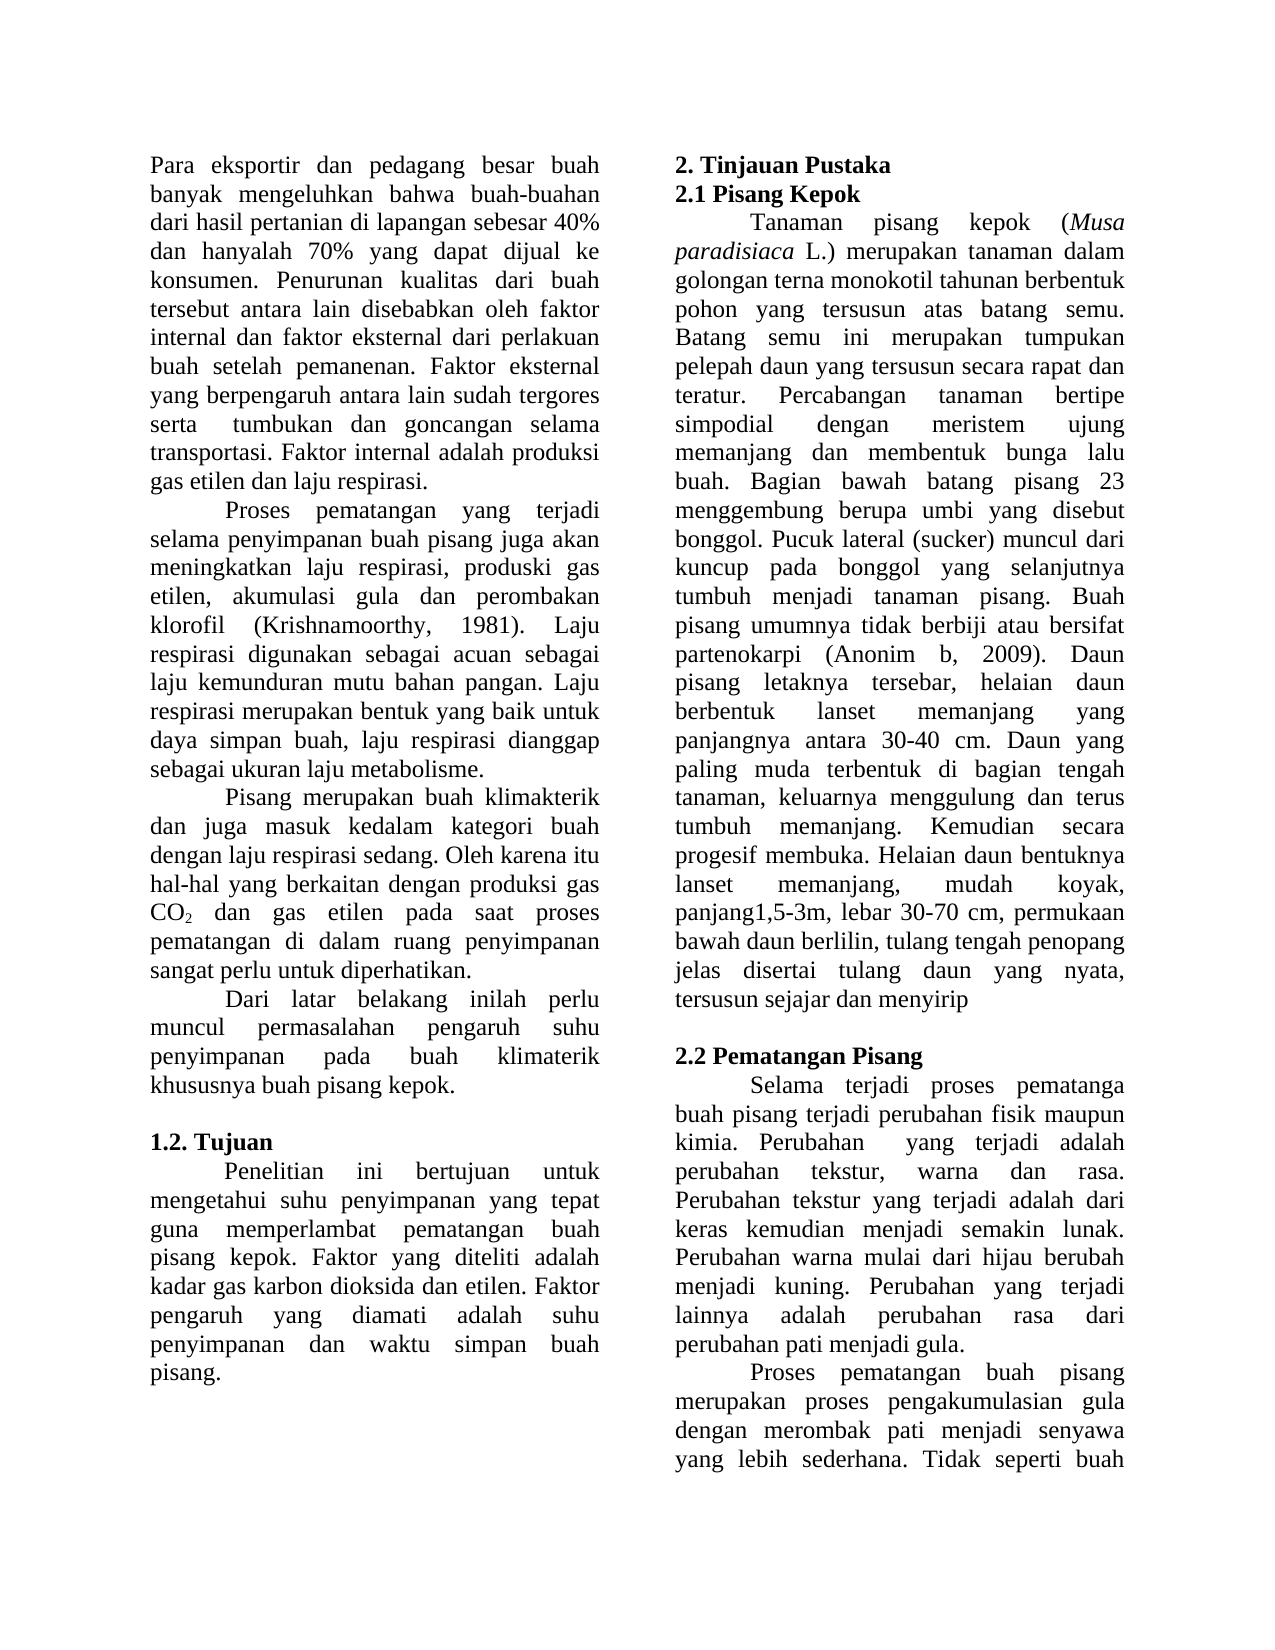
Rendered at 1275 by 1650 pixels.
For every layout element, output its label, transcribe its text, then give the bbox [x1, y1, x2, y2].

list Penelitian ini bertujuan untuk mengetahui suhu penyimpanan yang tepat guna memperlambat pematangan buah pisang kepok. Faktor yang diteliti adalah kadar gas karbon dioksida dan etilen. Faktor pengaruh yang diamati adalah suhu penyimpanan dan waktu simpan buah pisang. [150, 1156, 600, 1386]
list Selama terjadi proses pematanga buah pisang terjadi perubahan fisik maupun kimia. Perubahan yang terjadi adalah perubahan tekstur, warna dan rasa. Perubahan tekstur yang terjadi adalah dari keras kemudian menjadi semakin lunak. Perubahan warna mulai dari hijau berubah menjadi kuning. Perubahan yang terjadi lainnya adalah perubahan rasa dari perubahan pati menjadi gula. [675, 1070, 1125, 1357]
list 2.1 Pisang Kepok [675, 179, 1125, 207]
list Pisang merupakan buah klimakterik dan juga masuk kedalam kategori buah dengan laju respirasi sedang. Oleh karena itu hal-hal yang berkaitan dengan produksi gas CO2 dan gas etilen pada saat proses pematangan di dalam ruang penyimpanan sangat perlu untuk diperhatikan. [150, 782, 600, 984]
list Tanaman pisang kepok (Musa paradisiaca L.) merupakan tanaman dalam golongan terna monokotil tahunan berbentuk pohon yang tersusun atas batang semu. Batang semu ini merupakan tumpukan pelepah daun yang tersusun secara rapat dan teratur. Percabangan tanaman bertipe simpodial dengan meristem ujung memanjang dan membentuk bunga lalu buah. Bagian bawah batang pisang 23 menggembung berupa umbi yang disebut bonggol. Pucuk lateral (sucker) muncul dari kuncup pada bonggol yang selanjutnya tumbuh menjadi tanaman pisang. Buah pisang umumnya tidak berbiji atau bersifat partenokarpi (Anonim b, 2009). Daun pisang letaknya tersebar, helaian daun berbentuk lanset memanjang yang panjangnya antara 30-40 cm. Daun yang paling muda terbentuk di bagian tengah tanaman, keluarnya menggulung dan terus tumbuh memanjang. Kemudian secara progesif membuka. Helaian daun bentuknya lanset memanjang, mudah koyak, panjang1,5-3m, lebar 30-70 cm, permukaan bawah daun berlilin, tulang tengah penopang jelas disertai tulang daun yang nyata, tersusun sejajar dan menyirip [675, 207, 1125, 1012]
list Dari latar belakang inilah perlu muncul permasalahan pengaruh suhu penyimpanan pada buah klimaterik khususnya buah pisang kepok. [150, 984, 600, 1099]
list Para eksportir dan pedagang besar buah banyak mengeluhkan bahwa buah-buahan dari hasil pertanian di lapangan sebesar 40% dan hanyalah 70% yang dapat dijual ke konsumen. Penurunan kualitas dari buah tersebut antara lain disebabkan oleh faktor internal dan faktor eksternal dari perlakuan buah setelah pemanenan. Faktor eksternal yang berpengaruh antara lain sudah tergores serta tumbukan dan goncangan selama transportasi. Faktor internal adalah produksi gas etilen dan laju respirasi. [150, 150, 600, 495]
list 1.2. Tujuan [150, 1127, 600, 1156]
list 2.2 Pematangan Pisang [675, 1041, 1125, 1070]
list 2. Tinjauan Pustaka [675, 150, 1125, 179]
list Proses pematangan yang terjadi selama penyimpanan buah pisang juga akan meningkatkan laju respirasi, produski gas etilen, akumulasi gula dan perombakan klorofil (Krishnamoorthy, 1981). Laju respirasi digunakan sebagai acuan sebagai laju kemunduran mutu bahan pangan. Laju respirasi merupakan bentuk yang baik untuk daya simpan buah, laju respirasi dianggap sebagai ukuran laju metabolisme. [150, 495, 600, 782]
